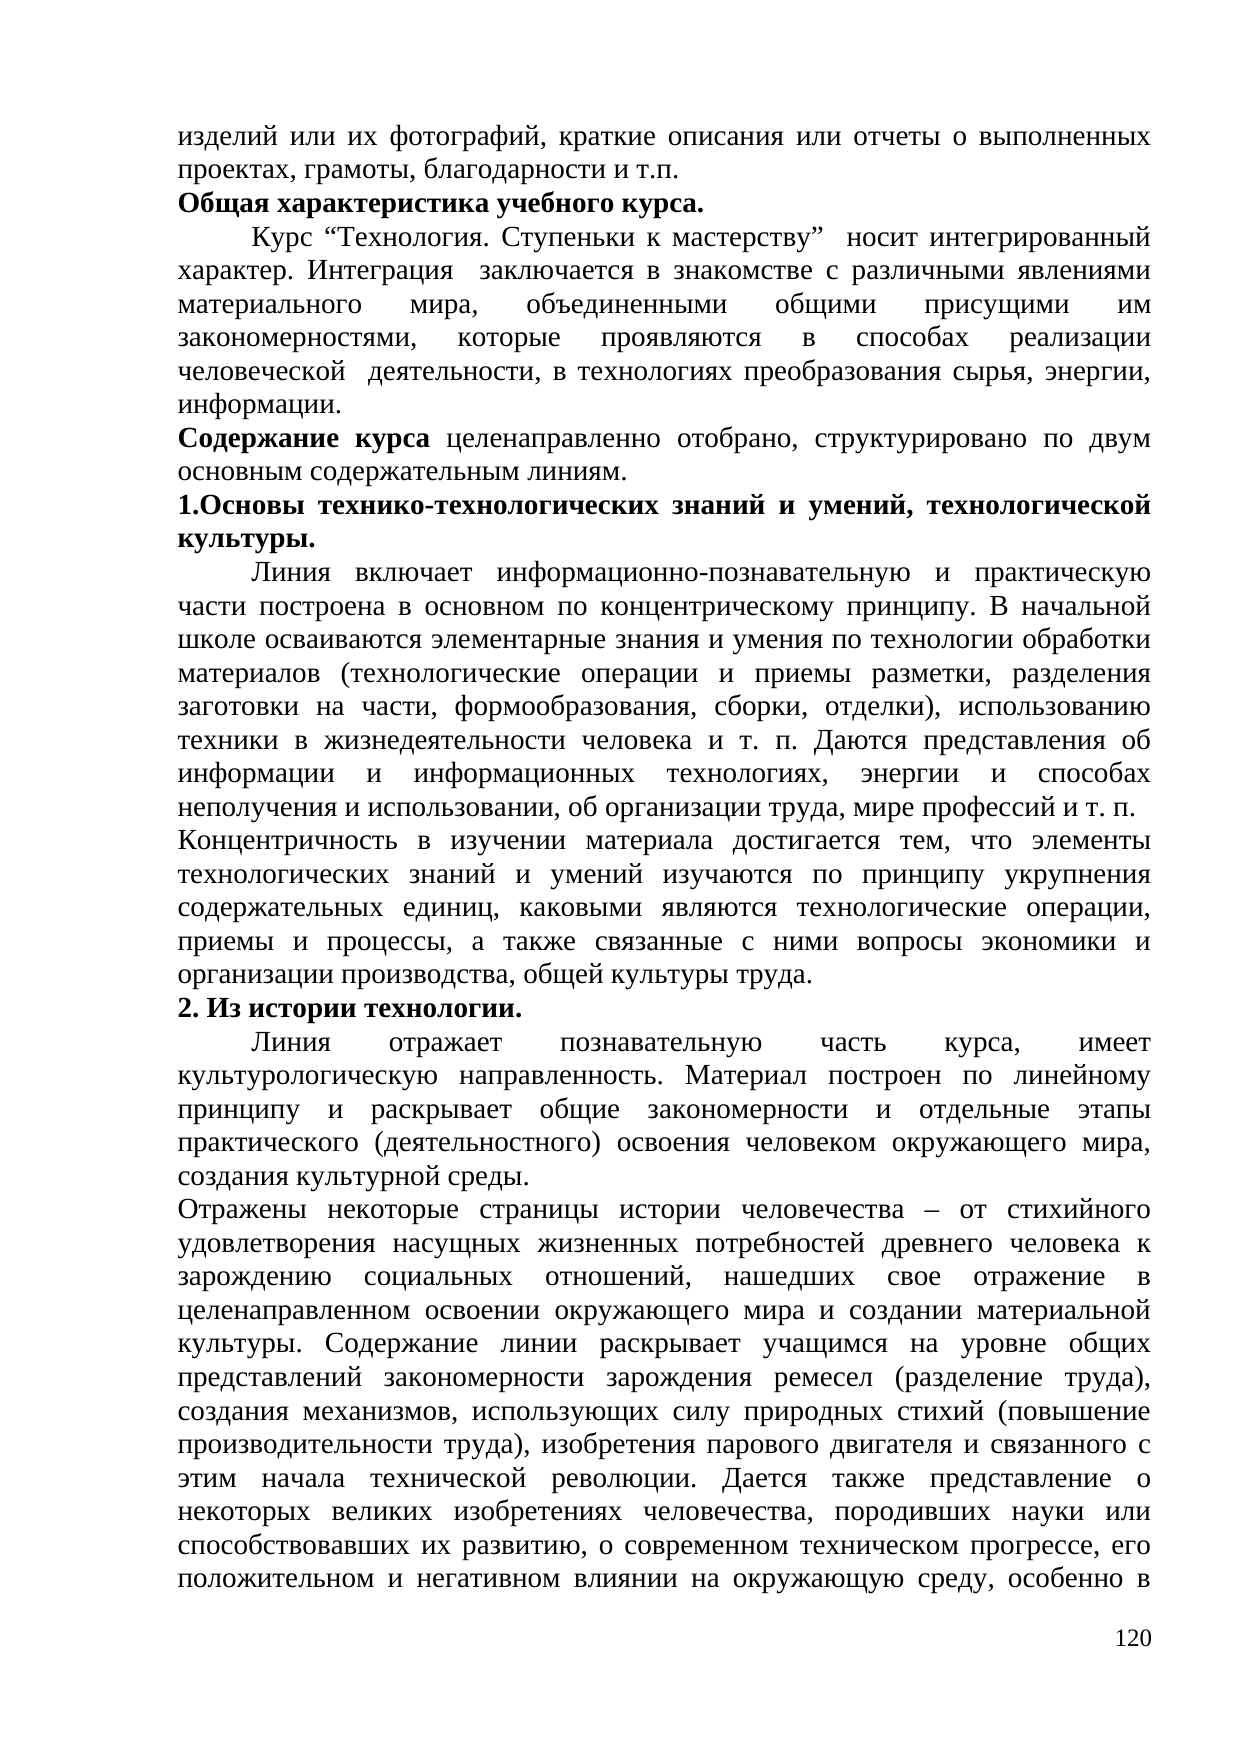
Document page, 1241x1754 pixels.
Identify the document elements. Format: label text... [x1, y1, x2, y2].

text Концентричность в изучении материала достигается тем, что элементы технологических знаний и умений изучаются по принципу укрупнения содержательных единиц, каковыми являются технологические операции, приемы и процессы, а также связанные с ними вопросы экономики и организации производства, общей культуры труда. [177, 822, 1152, 990]
text Линия включает информационно-познавательную и практическую части построена в основном по концентрическому принципу. В начальной школе осваиваются элементарные знания и умения по технологии обработки материалов (технологические операции и приемы разметки, разделения заготовки на части, формообразования, сборки, отделки), использованию техники в жизнедеятельности человека и т. п. Даются представления об информации и информационных технологиях, энергии и способах неполучения и использовании, об организации труда, мире профессий и т. п. [177, 554, 1152, 822]
text Курс “Технология. Ступеньки к мастерству” носит интегрированный характер. Интеграция заключается в знакомстве с различными явлениями материального мира, объединенными общими присущими им закономерностями, которые проявляются в способах реализации человеческой деятельности, в технологиях преобразования сырья, энергии, информации. [177, 219, 1152, 420]
text Содержание курса целенаправленно отобрано, структурировано по двум основным содержательным линиям. [177, 420, 1152, 487]
text Общая характеристика учебного курса. [177, 185, 1152, 219]
text 2. Из истории технологии. [177, 990, 1152, 1024]
text 1.Основы технико-технологических знаний и умений, технологической культуры. [177, 487, 1152, 554]
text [177, 118, 1152, 185]
text Линия отражает познавательную часть курса, имеет культурологическую направленность. Материал построен по линейному принципу и раскрывает общие закономерности и отдельные этапы практического (деятельностного) освоения человеком окружающего мира, создания культурной среды. [177, 1024, 1152, 1191]
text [177, 1191, 1152, 1594]
